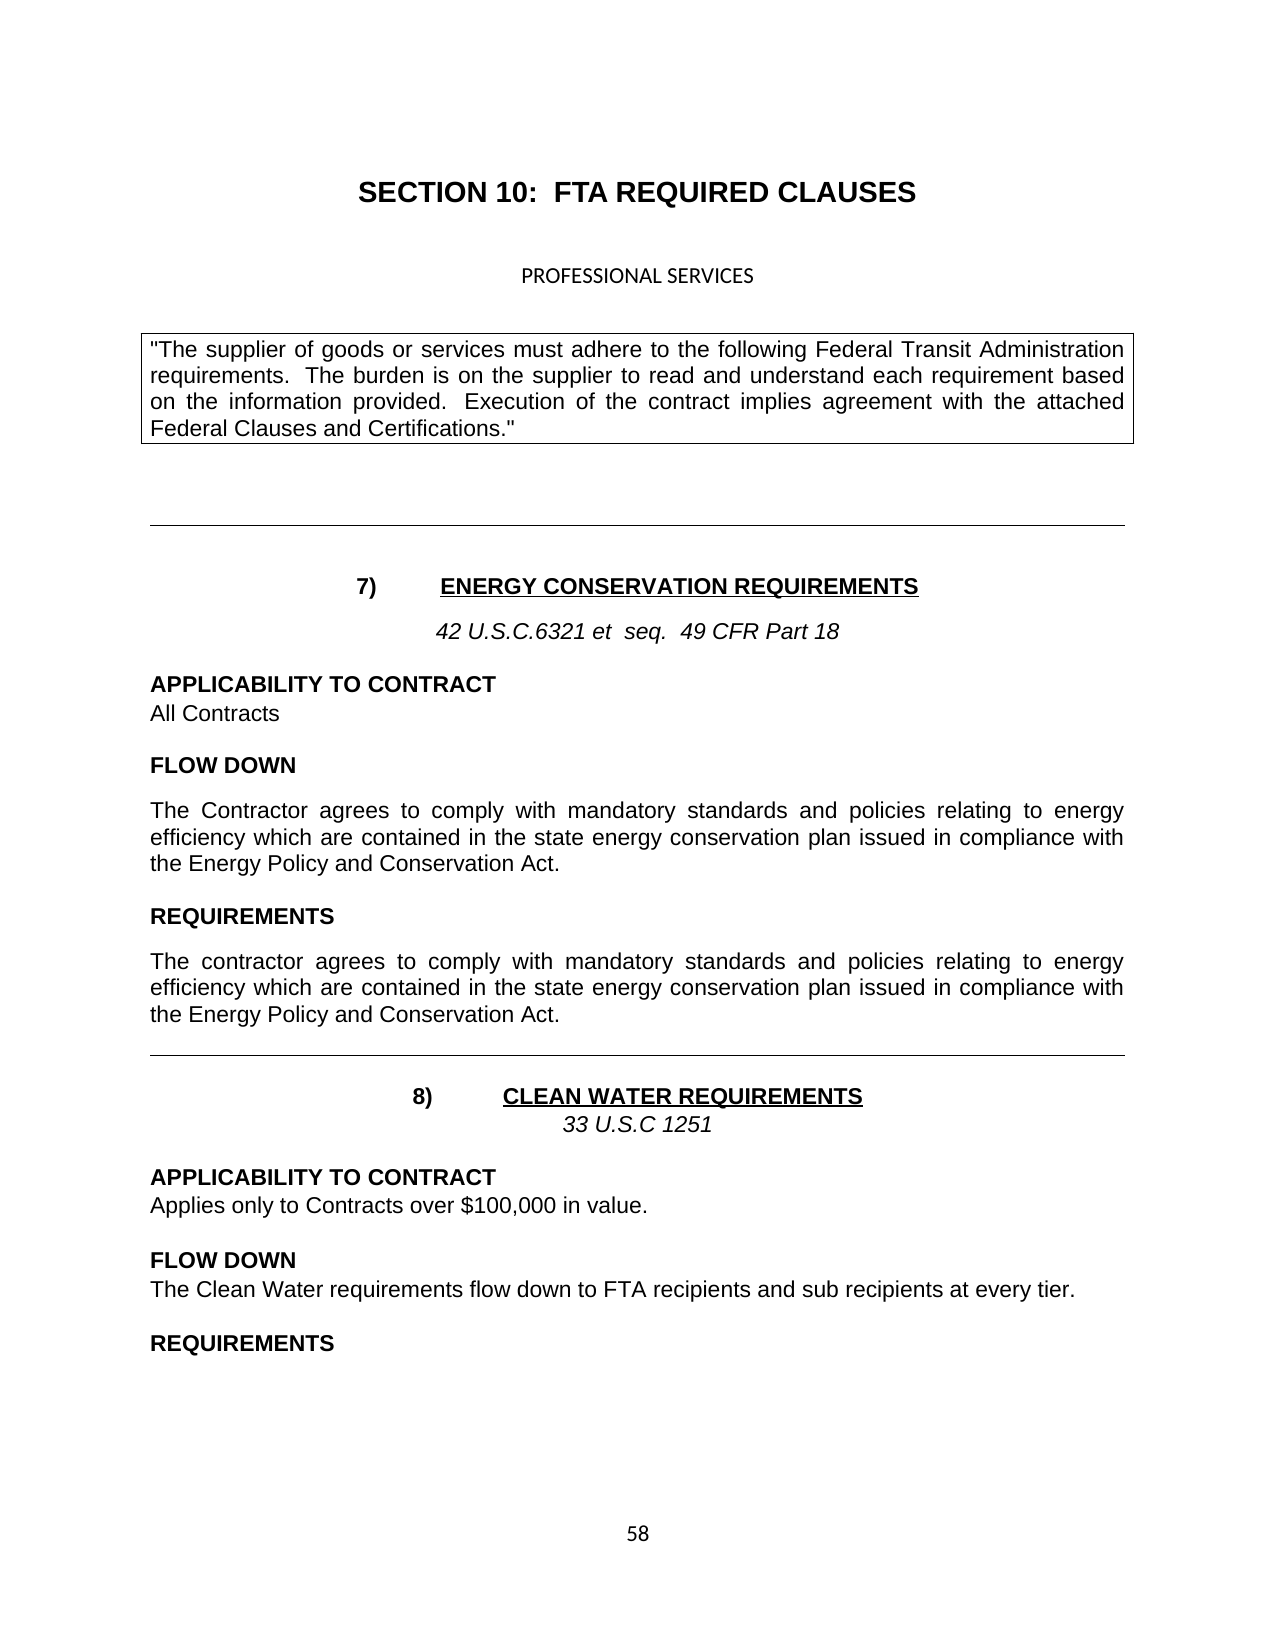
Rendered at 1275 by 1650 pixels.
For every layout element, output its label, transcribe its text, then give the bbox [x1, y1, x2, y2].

text "The supplier of goods or services must adhere to the following Federal Transit Administration requirements. The burden is on the supplier to read and understand each requirement based on the information provided. Execution of the contract implies agreement with the attached Federal Clauses and Certifications." [142, 334, 1133, 443]
text 42 U.S.C.6321 et seq. 49 CFR Part 18 [150, 618, 1125, 645]
text Applies only to Contracts over $100,000 in value. [150, 1192, 1125, 1219]
text FLOW DOWN [150, 1247, 1125, 1273]
text All Contracts [150, 699, 1125, 726]
text FLOW DOWN [150, 752, 1125, 778]
subtitle SECTION 10: FTA REQUIRED CLAUSES [150, 175, 1125, 208]
text PROFESSIONAL SERVICES [150, 262, 1125, 290]
text 33 U.S.C 1251 [150, 1111, 1125, 1137]
text APPLICABILITY TO CONTRACT [150, 1164, 1125, 1190]
text 8) CLEAN WATER REQUIREMENTS [150, 1083, 1125, 1109]
text APPLICABILITY TO CONTRACT [150, 671, 1125, 697]
text REQUIREMENTS [150, 1330, 1125, 1357]
text REQUIREMENTS [150, 903, 1125, 929]
text The Clean Water requirements flow down to FTA recipients and sub recipients at every tier. [150, 1276, 1125, 1302]
text The Contractor agrees to comply with mandatory standards and policies relating to energy efficiency which are contained in the state energy conservation plan issued in compliance with the Energy Policy and Conservation Act. [150, 797, 1125, 876]
text 7) ENERGY CONSERVATION REQUIREMENTS [150, 573, 1125, 599]
text The contractor agrees to comply with mandatory standards and policies relating to energy efficiency which are contained in the state energy conservation plan issued in compliance with the Energy Policy and Conservation Act. [150, 948, 1125, 1027]
